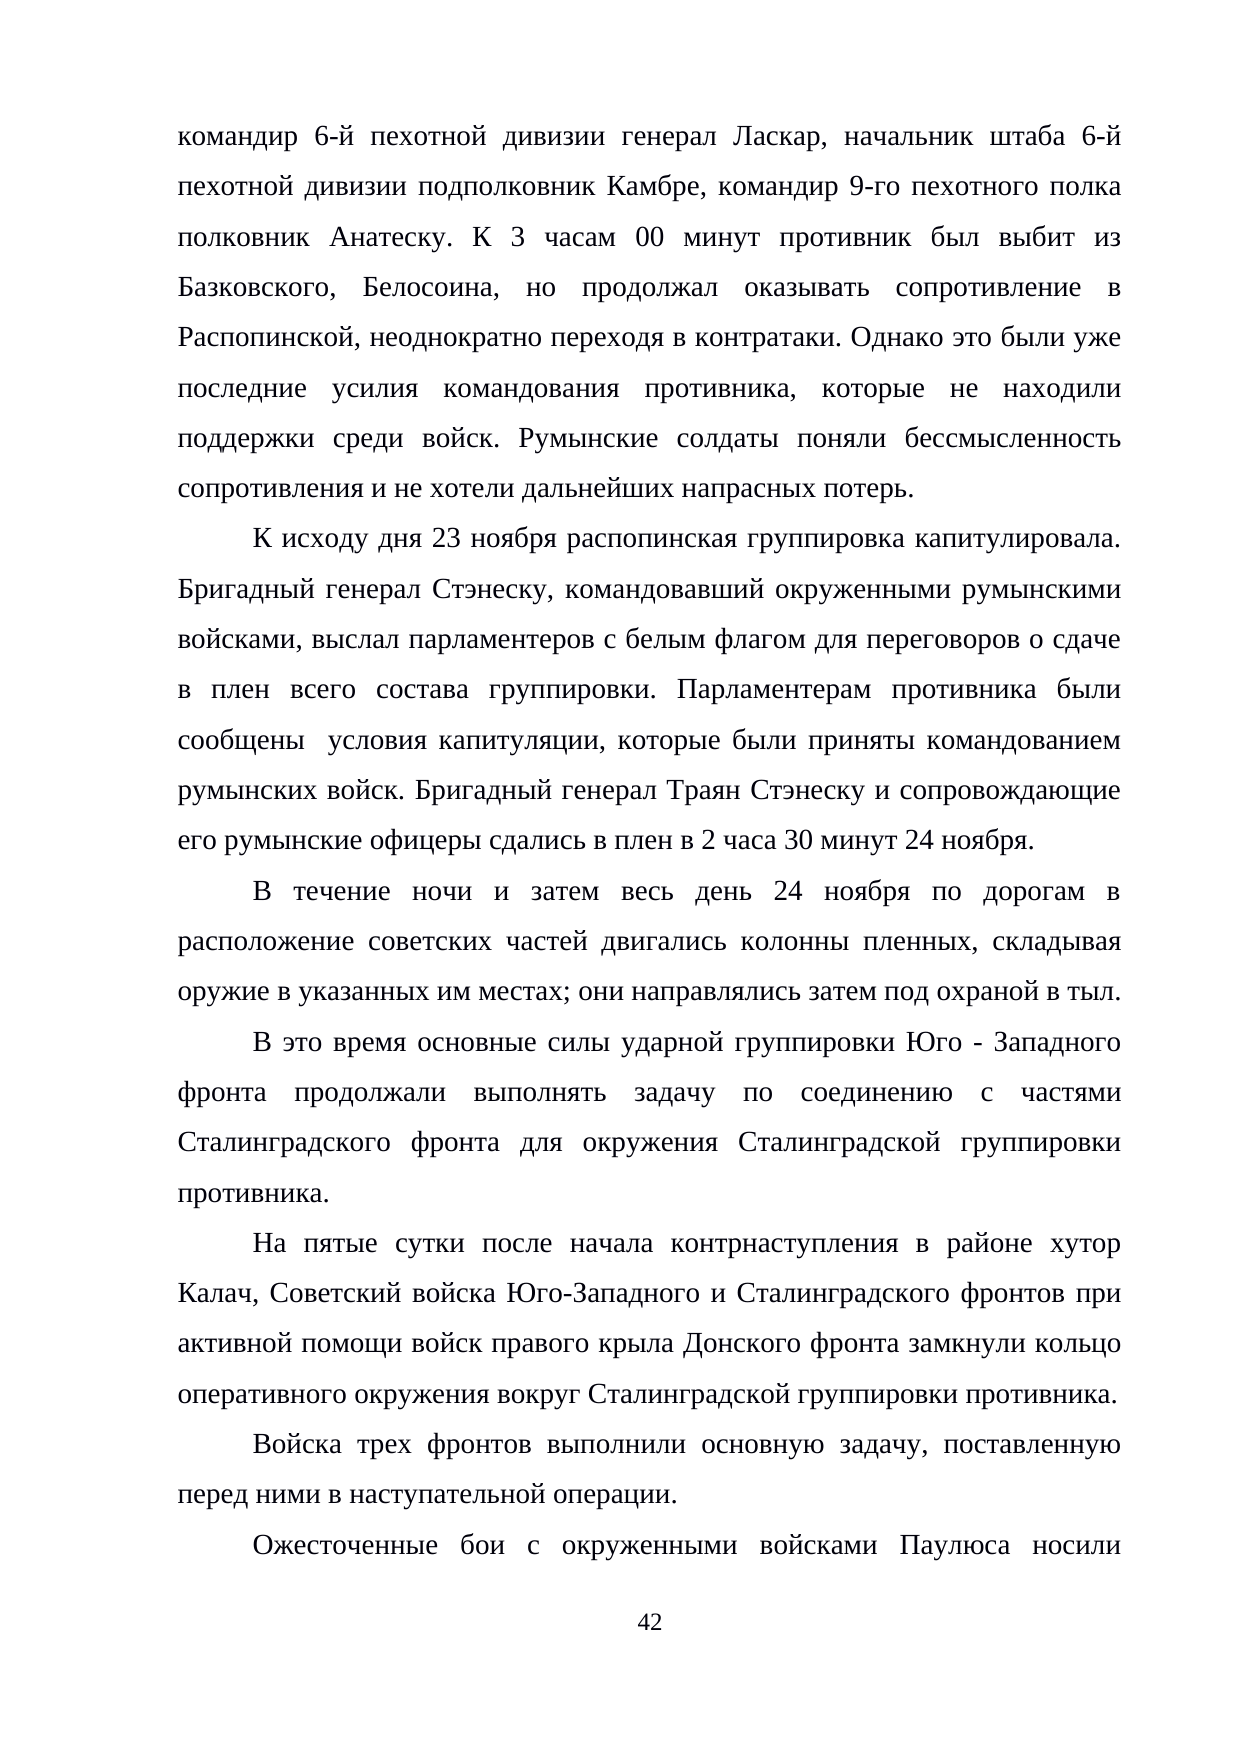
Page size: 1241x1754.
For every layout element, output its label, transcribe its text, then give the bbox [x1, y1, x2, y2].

text Войска трех фронтов выполнили основную задачу, поставленную перед ними в наступательной операции. [177, 1426, 1122, 1510]
text В течение ночи и затем весь день 24 ноября по дорогам в расположение советских частей двигались колонны пленных, складывая оружие в указанных им местах; они направлялись затем под охраной в тыл. [177, 873, 1122, 1007]
text В это время основные силы ударной группировки Юго - Западного фронта продолжали выполнять задачу по соединению с частями Сталинградского фронта для окружения Сталинградской группировки противника. [177, 1024, 1122, 1208]
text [177, 118, 1122, 504]
text На пятые сутки после начала контрнаступления в районе хутор Калач, Советский войска Юго-Западного и Сталинградского фронтов при активной помощи войск правого крыла Донского фронта замкнули кольцо оперативного окружения вокруг Сталинградской группировки противника. [177, 1225, 1122, 1409]
text К исходу дня 23 ноября распопинская группировка капитулировала. Бригадный генерал Стэнеску, командовавший окруженными румынскими войсками, выслал парламентеров с белым флагом для переговоров о сдаче в плен всего состава группировки. Парламентерам противника были сообщены условия капитуляции, которые были приняты командованием румынских войск. Бригадный генерал Траян Стэнеску и сопровождающие его румынские офицеры сдались в плен в 2 часа 30 минут 24 ноября. [177, 521, 1122, 856]
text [177, 1527, 1122, 1560]
